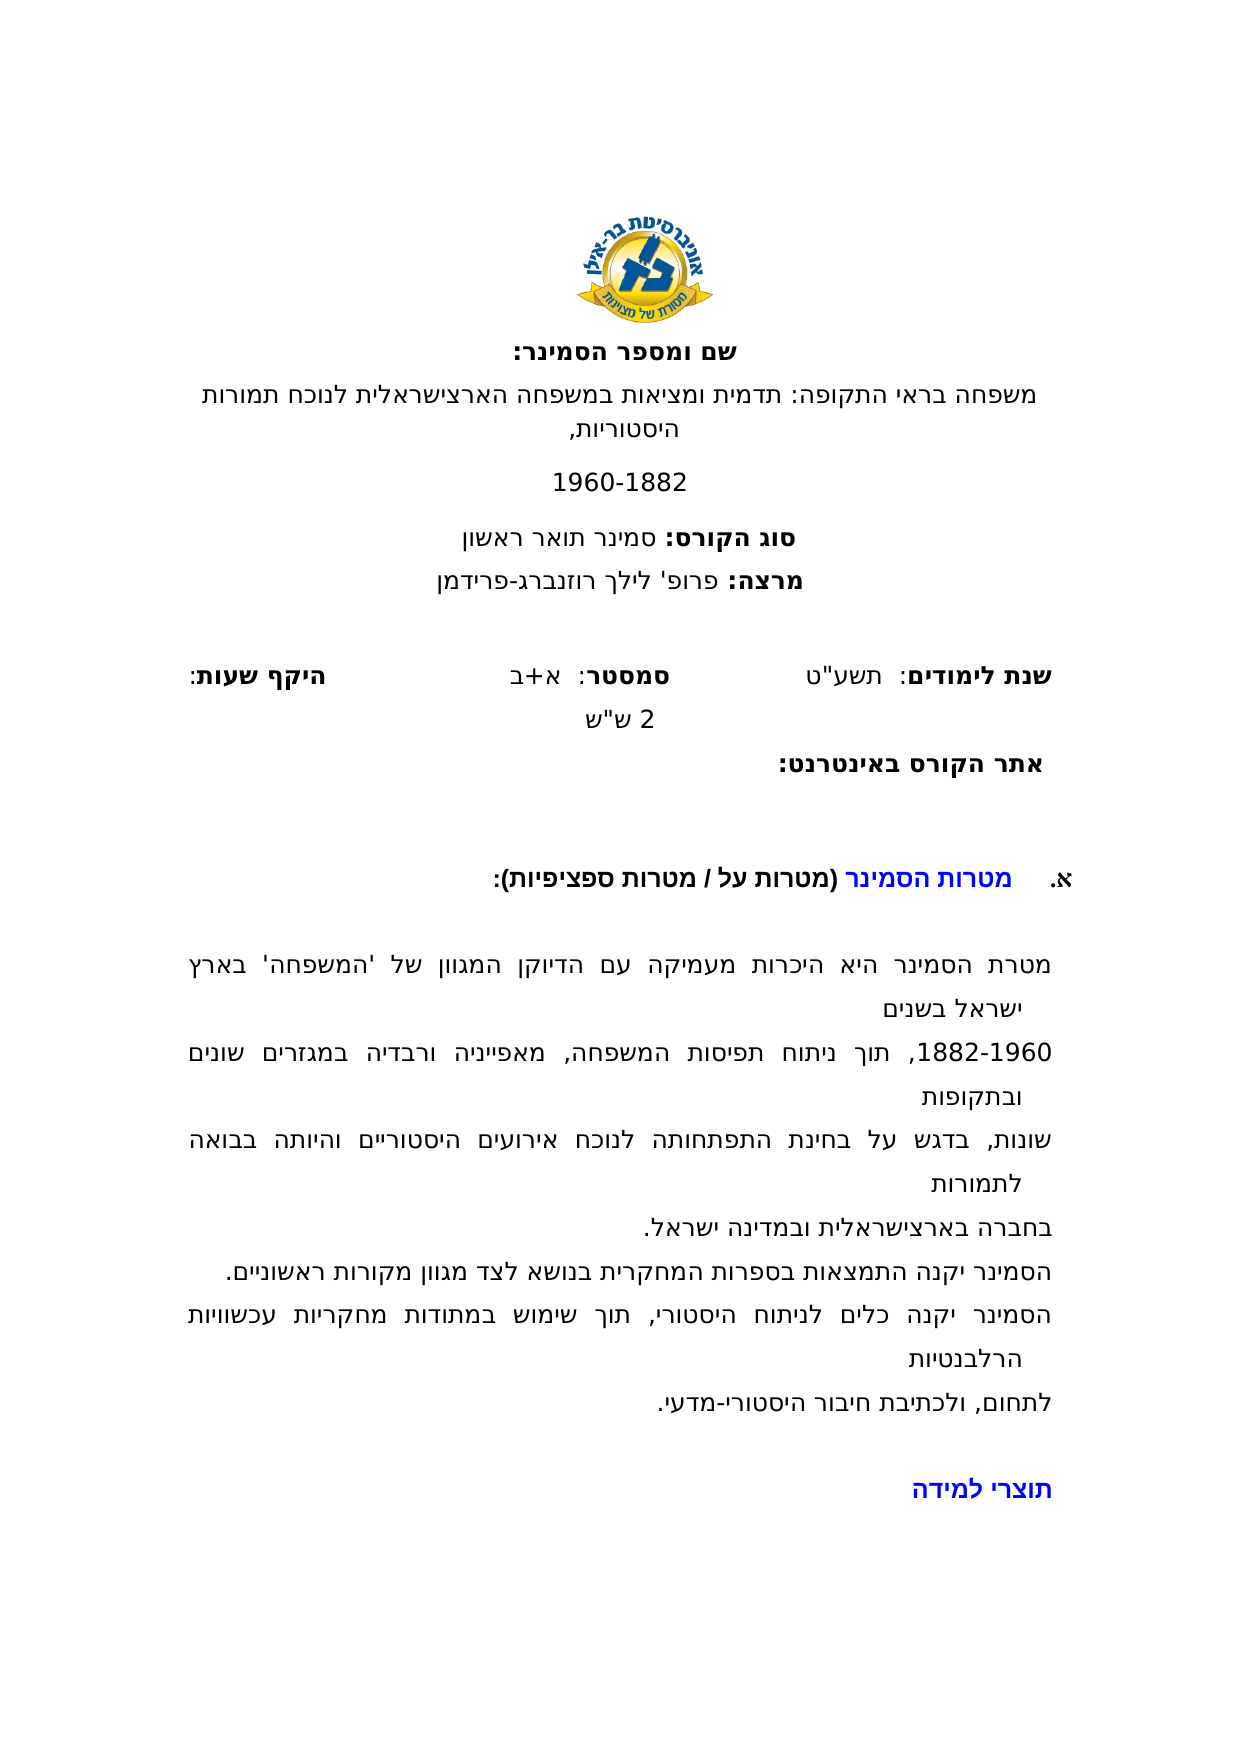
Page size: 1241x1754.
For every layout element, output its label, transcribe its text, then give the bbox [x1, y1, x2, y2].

list מטרות הסמינר (מטרות על / מטרות ספציפיות): [187, 864, 1050, 893]
text הסמינר יקנה התמצאות בספרות המחקרית בנושא לצד מגוון מקורות ראשוניים. [187, 1257, 1053, 1286]
text מטרת הסמינר היא היכרות מעמיקה עם הדיוקן המגוון של 'המשפחה' בארץ ישראל בשנים [187, 951, 1053, 1023]
text שם ומספר הסמינר: [187, 337, 1053, 366]
text בחברה בארצישראלית ובמדינה ישראל. [187, 1213, 1053, 1242]
text שונות, בדגש על בחינת התפתחותה לנוכח אירועים היסטוריים והיותה בבואה לתמורות [187, 1126, 1053, 1198]
text סוג הקורס: סמינר תואר ראשון [187, 523, 1053, 552]
text שנת לימודים: תשע"ט סמסטר: א+ב היקף שעות: 2 ש"ש [187, 661, 1053, 734]
text 1960-1882 [187, 468, 1053, 497]
text אתר הקורס באינטרנט: [187, 749, 1053, 778]
picture [576, 216, 714, 323]
text הסמינר יקנה כלים לניתוח היסטורי, תוך שימוש במתודות מחקריות עכשוויות הרלבנטיות [187, 1301, 1053, 1373]
text מרצה: פרופ' לילך רוזנברג-פרידמן [187, 566, 1053, 596]
text לתחום, ולכתיבת חיבור היסטורי-מדעי. [187, 1388, 1053, 1417]
text תוצרי למידה [187, 1475, 1053, 1504]
text משפחה בראי התקופה: תדמית ומציאות במשפחה הארצישראלית לנוכח תמורות היסטוריות, [187, 380, 1053, 443]
text 1882-1960, תוך ניתוח תפיסות המשפחה, מאפייניה ורבדיה במגזרים שונים ובתקופות [187, 1038, 1053, 1111]
